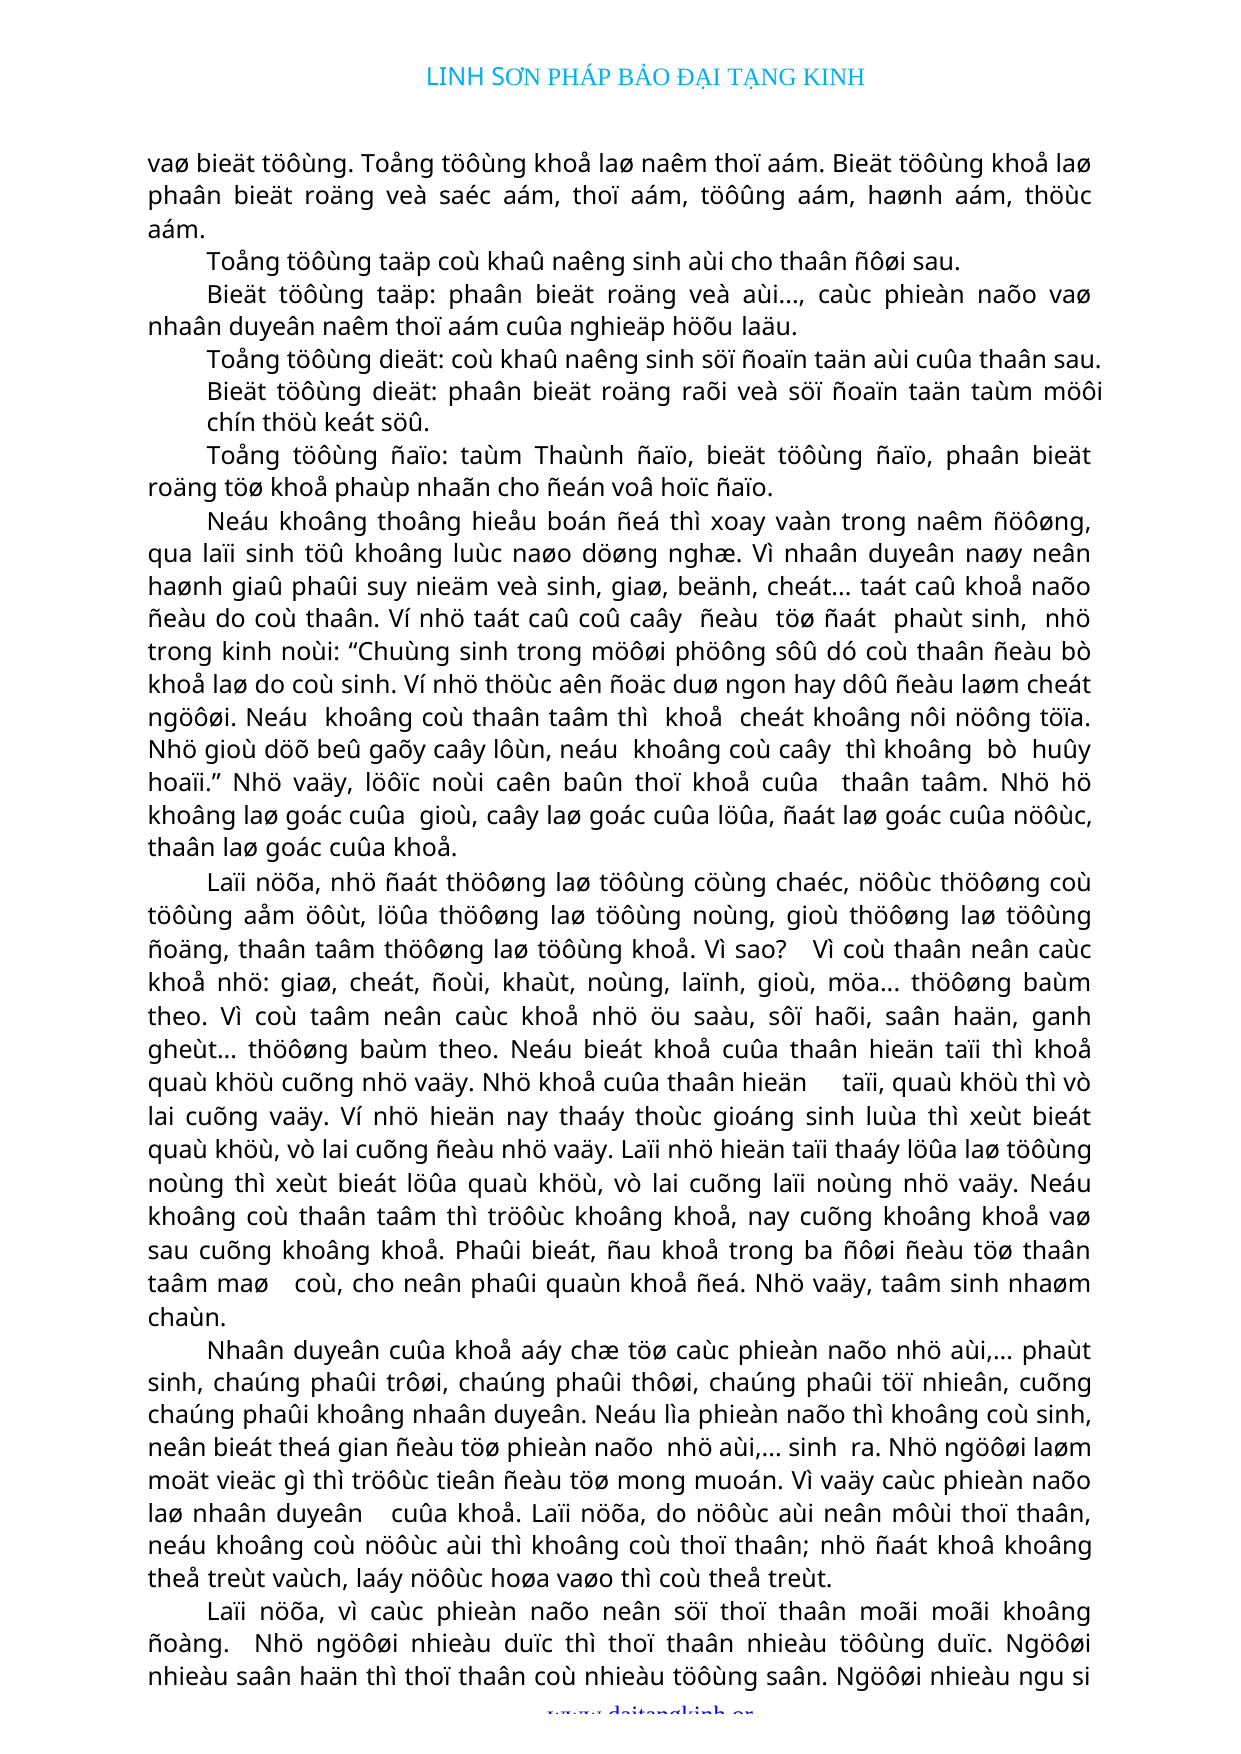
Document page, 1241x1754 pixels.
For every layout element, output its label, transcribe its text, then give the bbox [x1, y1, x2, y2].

text vaø bieät töôùng. Toång töôùng khoå laø naêm thoï aám. Bieät töôùng khoå laø phaân bieät roäng veà saéc aám, thoï aám, töôûng aám, haønh aám, thöùc aám. [147, 145, 1093, 246]
text Bieät töôùng dieät: phaân bieät roäng raõi veà söï ñoaïn taän taùm möôi chín thöù keát söû. [206, 374, 1105, 438]
text Laïi nöõa, nhö ñaát thöôøng laø töôùng cöùng chaéc, nöôùc thöôøng coù töôùng aåm öôùt, löûa thöôøng laø töôùng noùng, gioù thöôøng laø töôùng ñoäng, thaân taâm thöôøng laø töôùng khoå. Vì sao? Vì coù thaân neân caùc khoå nhö: giaø, cheát, ñoùi, khaùt, noùng, laïnh, gioù, möa... thöôøng baùm theo. Vì coù taâm neân caùc khoå nhö öu saàu, sôï haõi, saân haän, ganh gheùt... thöôøng baùm theo. Neáu bieát khoå cuûa thaân hieän taïi thì khoå quaù khöù cuõng nhö vaäy. Nhö khoå cuûa thaân hieän taïi, quaù khöù thì vò lai cuõng vaäy. Ví nhö hieän nay thaáy thoùc gioáng sinh luùa thì xeùt bieát quaù khöù, vò lai cuõng ñeàu nhö vaäy. Laïi nhö hieän taïi thaáy löûa laø töôùng noùng thì xeùt bieát löûa quaù khöù, vò lai cuõng laïi noùng nhö vaäy. Neáu khoâng coù thaân taâm thì tröôùc khoâng khoå, nay cuõng khoâng khoå vaø sau cuõng khoâng khoå. Phaûi bieát, ñau khoå trong ba ñôøi ñeàu töø thaân taâm maø coù, cho neân phaûi quaùn khoå ñeá. Nhö vaäy, taâm sinh nhaøm chaùn. [147, 865, 1093, 1333]
text Nhaân duyeân cuûa khoå aáy chæ töø caùc phieàn naõo nhö aùi,... phaùt sinh, chaúng phaûi trôøi, chaúng phaûi thôøi, chaúng phaûi töï nhieân, cuõng chaúng phaûi khoâng nhaân duyeân. Neáu lìa phieàn naõo thì khoâng coù sinh, neân bieát theá gian ñeàu töø phieàn naõo nhö aùi,... sinh ra. Nhö ngöôøi laøm moät vieäc gì thì tröôùc tieân ñeàu töø mong muoán. Vì vaäy caùc phieàn naõo laø nhaân duyeân cuûa khoå. Laïi nöõa, do nöôùc aùi neân môùi thoï thaân, neáu khoâng coù nöôùc aùi thì khoâng coù thoï thaân; nhö ñaát khoâ khoâng theå treùt vaùch, laáy nöôùc hoøa vaøo thì coù theå treùt. [147, 1333, 1093, 1595]
text Toång töôùng dieät: coù khaû naêng sinh söï ñoaïn taän aùi cuûa thaân sau. [206, 343, 1105, 374]
text Toång töôùng taäp coù khaû naêng sinh aùi cho thaân ñôøi sau. [206, 246, 1105, 277]
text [147, 1595, 1093, 1693]
text Toång töôùng ñaïo: taùm Thaùnh ñaïo, bieät töôùng ñaïo, phaân bieät roäng töø khoå phaùp nhaãn cho ñeán voâ hoïc ñaïo. [147, 439, 1093, 504]
text Neáu khoâng thoâng hieåu boán ñeá thì xoay vaàn trong naêm ñöôøng, qua laïi sinh töû khoâng luùc naøo döøng nghæ. Vì nhaân duyeân naøy neân haønh giaû phaûi suy nieäm veà sinh, giaø, beänh, cheát... taát caû khoå naõo ñeàu do coù thaân. Ví nhö taát caû coû caây ñeàu töø ñaát phaùt sinh, nhö trong kinh noùi: “Chuùng sinh trong möôøi phöông sôû dó coù thaân ñeàu bò khoå laø do coù sinh. Ví nhö thöùc aên ñoäc duø ngon hay dôû ñeàu laøm cheát ngöôøi. Neáu khoâng coù thaân taâm thì khoå cheát khoâng nôi nöông töïa. Nhö gioù döõ beû gaõy caây lôùn, neáu khoâng coù caây thì khoâng bò huûy hoaïi.” Nhö vaäy, löôïc noùi caên baûn thoï khoå cuûa thaân taâm. Nhö hö khoâng laø goác cuûa gioù, caây laø goác cuûa löûa, ñaát laø goác cuûa nöôùc, thaân laø goác cuûa khoå. [147, 504, 1093, 864]
text Bieät töôùng taäp: phaân bieät roäng veà aùi..., caùc phieàn naõo vaø nhaân duyeân naêm thoï aám cuûa nghieäp höõu laäu. [147, 277, 1093, 343]
